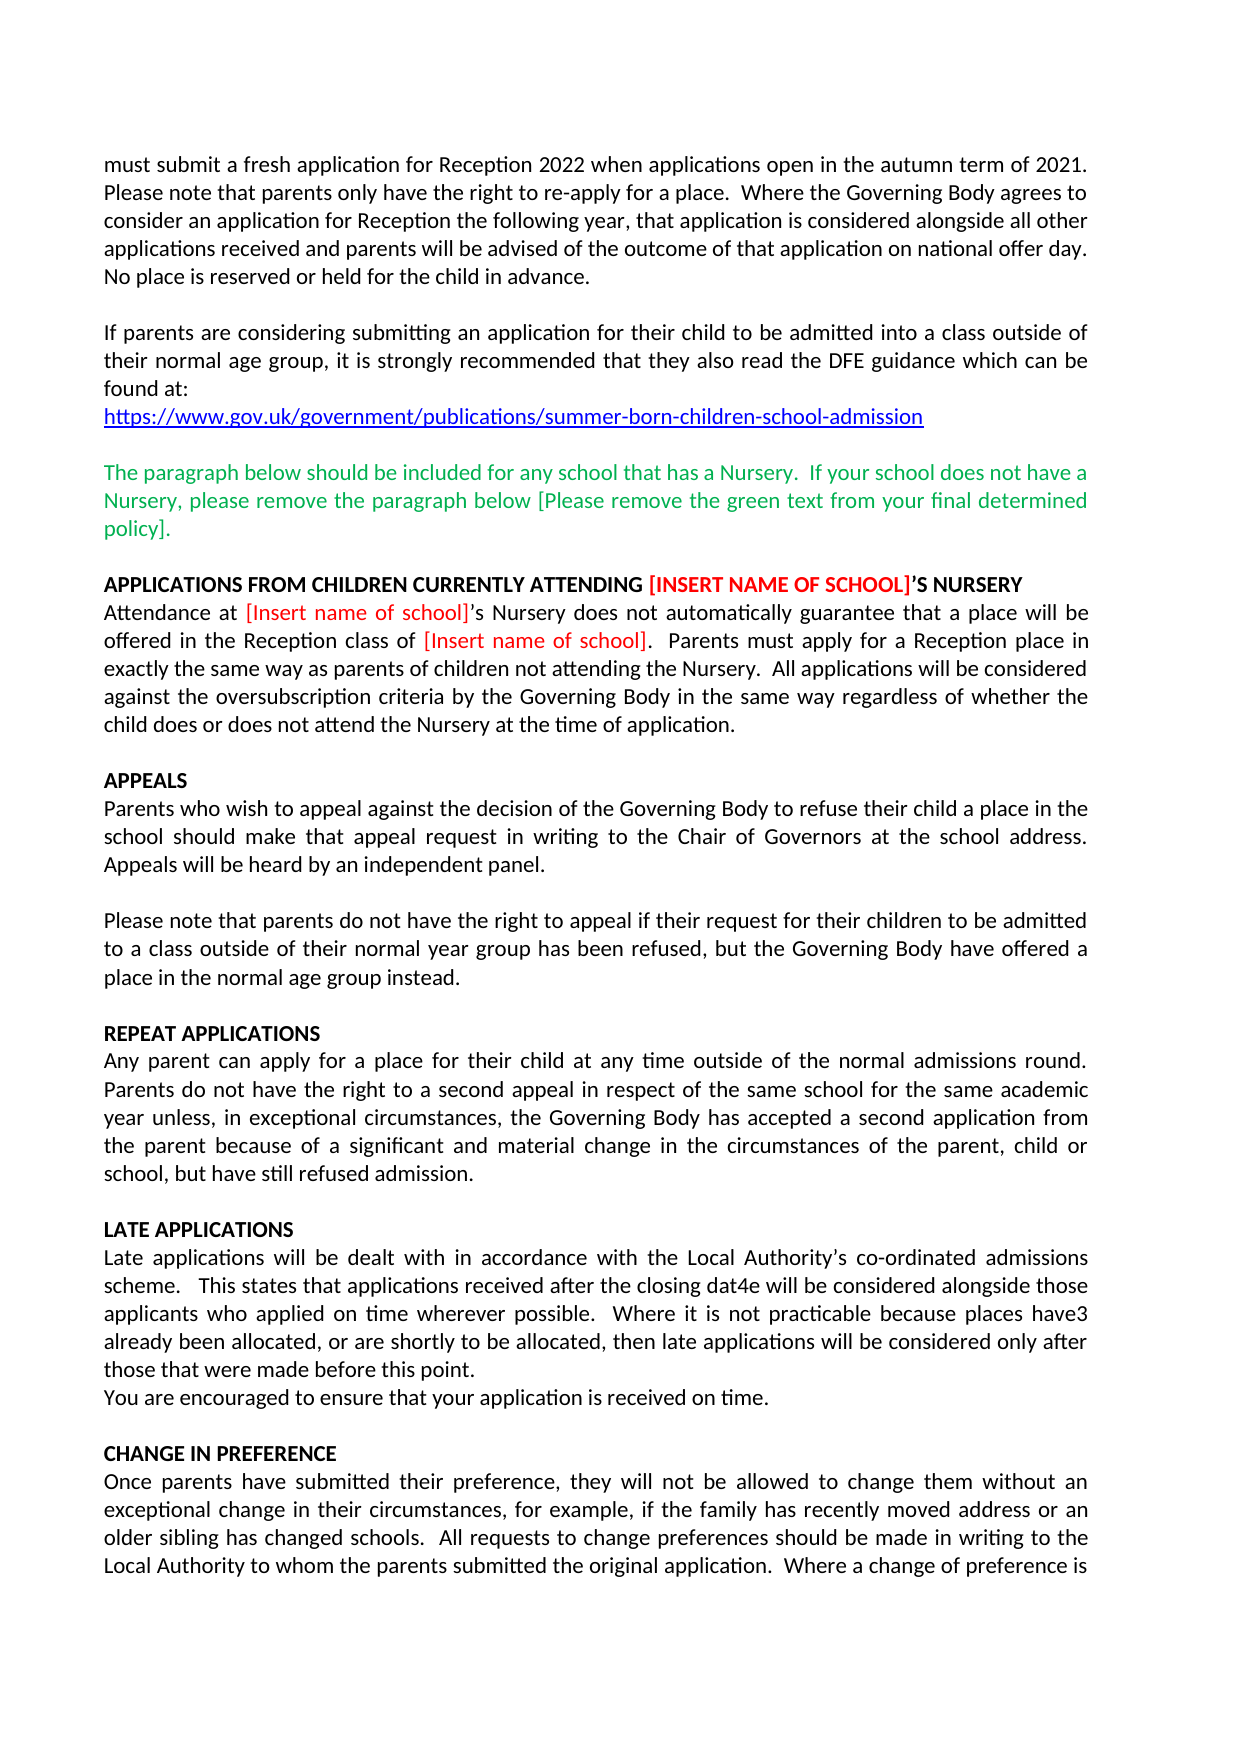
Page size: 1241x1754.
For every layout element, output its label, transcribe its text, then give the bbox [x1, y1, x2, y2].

text REPEAT APPLICATIONS [103, 1019, 1090, 1047]
text Attendance at [Insert name of school]’s Nursery does not automatically guarantee that a place will be offered in the Reception class of [Insert name of school]. Parents must apply for a Reception place in exactly the same way as parents of children not attending the Nursery. All applications will be considered against the oversubscription criteria by the Governing Body in the same way regardless of whether the child does or does not attend the Nursery at the time of application. [103, 598, 1090, 738]
text Parents who wish to appeal against the decision of the Governing Body to refuse their child a place in the school should make that appeal request in writing to the Chair of Governors at the school address. Appeals will be heard by an independent panel. [103, 794, 1090, 878]
text APPEALS [103, 766, 1090, 794]
text Any parent can apply for a place for their child at any time outside of the normal admissions round. Parents do not have the right to a second appeal in respect of the same school for the same academic year unless, in exceptional circumstances, the Governing Body has accepted a second application from the parent because of a significant and material change in the circumstances of the parent, child or school, but have still refused admission. [103, 1047, 1090, 1187]
text https://www.gov.uk/government/publications/summer-born-children-school-admission [103, 402, 1090, 430]
text The paragraph below should be included for any school that has a Nursery. If your school does not have a Nursery, please remove the paragraph below [Please remove the green text from your final determined policy]. [103, 458, 1090, 542]
text Late applications will be dealt with in accordance with the Local Authority’s co-ordinated admissions scheme. This states that applications received after the closing dat4e will be considered alongside those applicants who applied on time wherever possible. Where it is not practicable because places have3 already been allocated, or are shortly to be allocated, then late applications will be considered only after those that were made before this point. [103, 1243, 1090, 1383]
text LATE APPLICATIONS [103, 1215, 1090, 1243]
text If parents are considering submitting an application for their child to be admitted into a class outside of their normal age group, it is strongly recommended that they also read the DFE guidance which can be found at: [103, 318, 1090, 402]
text Please note that parents do not have the right to appeal if their request for their children to be admitted to a class outside of their normal year group has been refused, but the Governing Body have offered a place in the normal age group instead. [103, 907, 1090, 991]
text APPLICATIONS FROM CHILDREN CURRENTLY ATTENDING [INSERT NAME OF SCHOOL]’S NURSERY [103, 570, 1090, 598]
text You are encouraged to ensure that your application is received on time. [103, 1383, 1090, 1411]
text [103, 150, 1090, 290]
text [103, 1467, 1090, 1579]
text CHANGE IN PREFERENCE [103, 1439, 1090, 1467]
